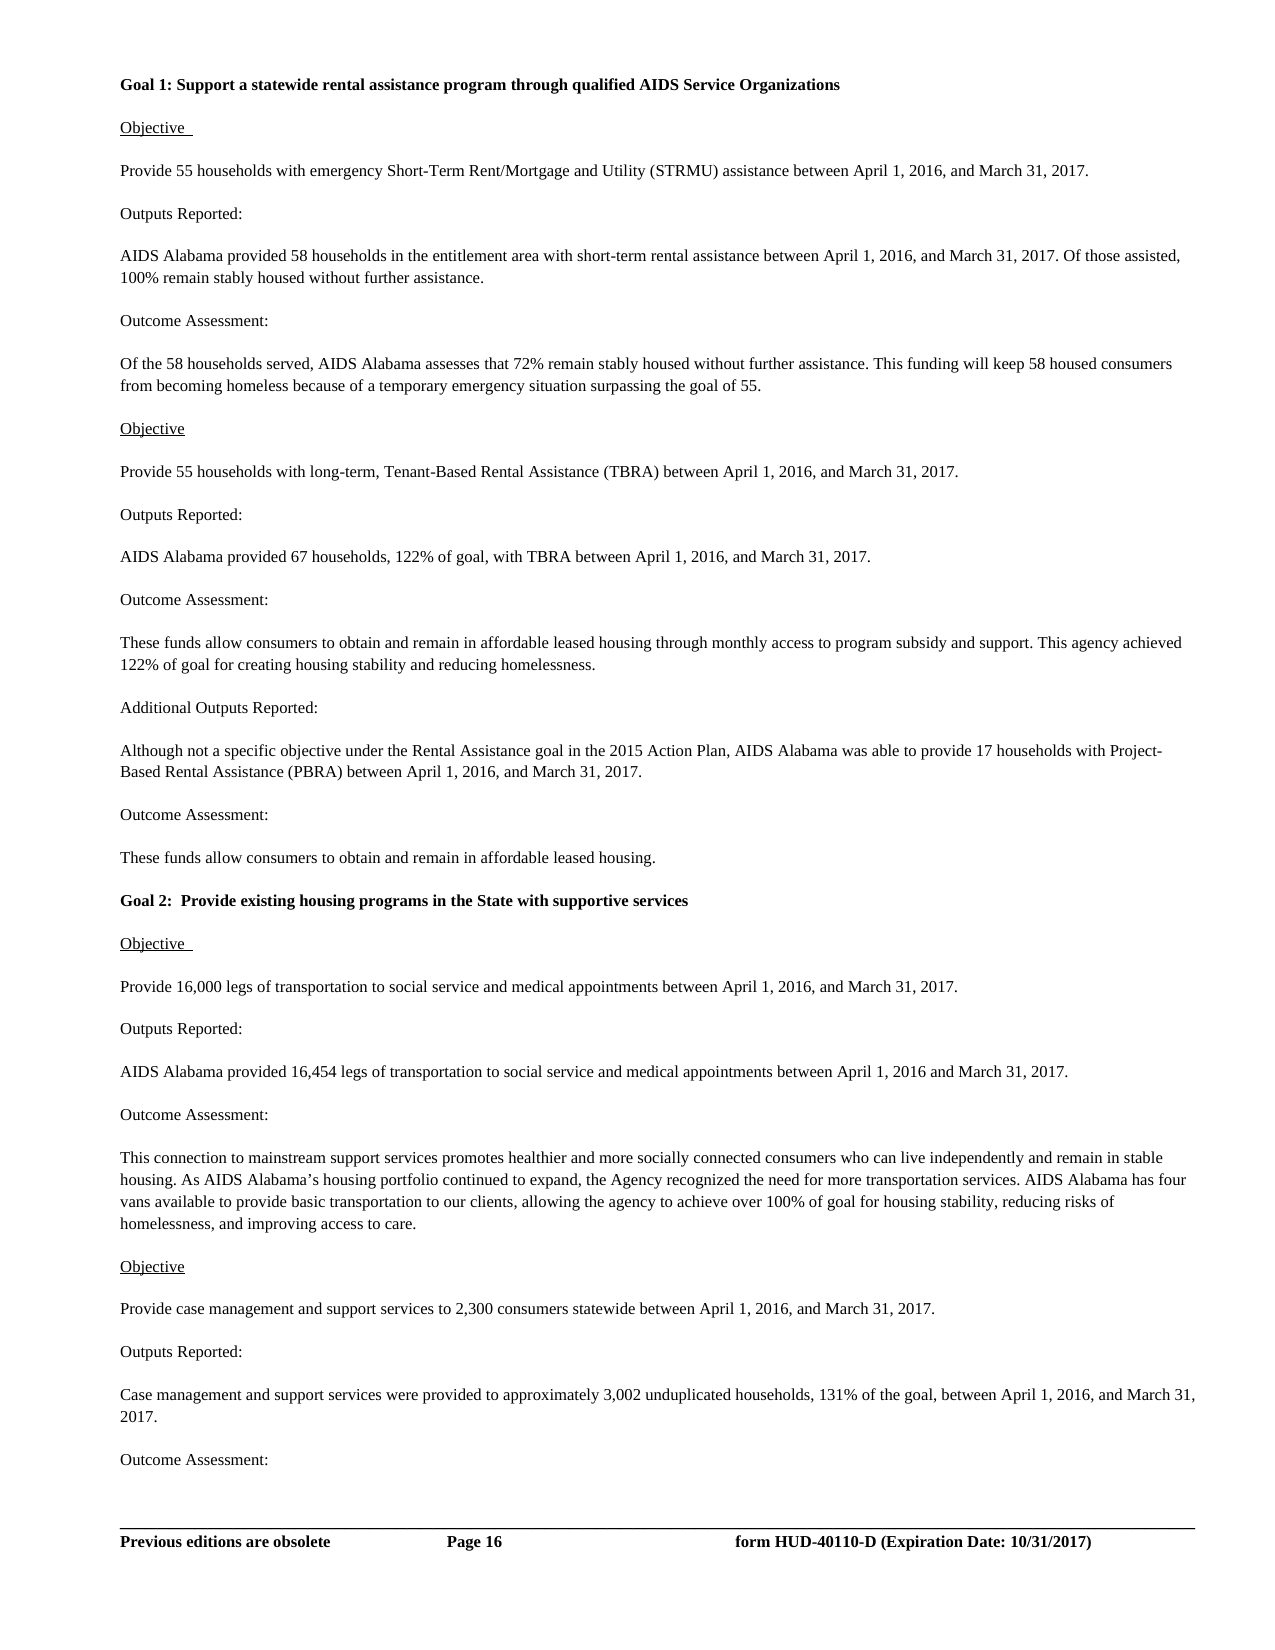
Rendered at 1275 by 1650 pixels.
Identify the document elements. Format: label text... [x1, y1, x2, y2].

text This connection to mainstream support services promotes healthier and more socially connected consumers who can live independently and remain in stable housing. As AIDS Alabama’s housing portfolio continued to expand, the Agency recognized the need for more transportation services. AIDS Alabama has four vans available to provide basic transportation to our clients, allowing the agency to achieve over 100% of goal for housing stability, reducing risks of homelessness, and improving access to care. [120, 1148, 1200, 1233]
text Provide case management and support services to 2,300 consumers statewide between April 1, 2016, and March 31, 2017. [120, 1299, 1200, 1318]
text Objective [120, 1256, 1200, 1276]
text Provide 55 households with long-term, Tenant-Based Rental Assistance (TBRA) between April 1, 2016, and March 31, 2017. [120, 461, 1200, 481]
text Provide 16,000 legs of transportation to social service and medical appointments between April 1, 2016, and March 31, 2017. [120, 976, 1200, 996]
text Objective [120, 933, 1200, 953]
text Goal 2: Provide existing housing programs in the State with supportive services [120, 891, 1200, 910]
text Outcome Assessment: [120, 311, 1200, 330]
text These funds allow consumers to obtain and remain in affordable leased housing. [120, 848, 1200, 867]
text Objective [120, 118, 1200, 137]
text Outputs Reported: [120, 1019, 1200, 1038]
text Goal 1: Support a statewide rental assistance program through qualified AIDS Service Organizations [120, 75, 1200, 94]
text Additional Outputs Reported: [120, 697, 1200, 717]
text Provide 55 households with emergency Short-Term Rent/Mortgage and Utility (STRMU) assistance between April 1, 2016, and March 31, 2017. [120, 161, 1200, 180]
text Objective [120, 419, 1200, 438]
text These funds allow consumers to obtain and remain in affordable leased housing through monthly access to program subsidy and support. This agency achieved 122% of goal for creating housing stability and reducing homelessness. [120, 633, 1200, 674]
text Outputs Reported: [120, 1342, 1200, 1361]
text Although not a specific objective under the Rental Assistance goal in the 2015 Action Plan, AIDS Alabama was able to provide 17 households with Project-Based Rental Assistance (PBRA) between April 1, 2016, and March 31, 2017. [120, 740, 1200, 781]
text Outcome Assessment: [120, 805, 1200, 824]
text AIDS Alabama provided 16,454 legs of transportation to social service and medical appointments between April 1, 2016 and March 31, 2017. [120, 1062, 1200, 1081]
text Outputs Reported: [120, 504, 1200, 523]
text Of the 58 households served, AIDS Alabama assesses that 72% remain stably housed without further assistance. This funding will keep 58 housed consumers from becoming homeless because of a temporary emergency situation surpassing the goal of 55. [120, 354, 1200, 395]
text AIDS Alabama provided 58 households in the entitlement area with short-term rental assistance between April 1, 2016, and March 31, 2017. Of those assisted, 100% remain stably housed without further assistance. [120, 246, 1200, 287]
text Outcome Assessment: [120, 1105, 1200, 1124]
text AIDS Alabama provided 67 households, 122% of goal, with TBRA between April 1, 2016, and March 31, 2017. [120, 547, 1200, 566]
text Outcome Assessment: [120, 1449, 1200, 1469]
text Case management and support services were provided to approximately 3,002 unduplicated households, 131% of the goal, between April 1, 2016, and March 31, 2017. [120, 1385, 1200, 1426]
text Outcome Assessment: [120, 590, 1200, 609]
text Outputs Reported: [120, 203, 1200, 223]
